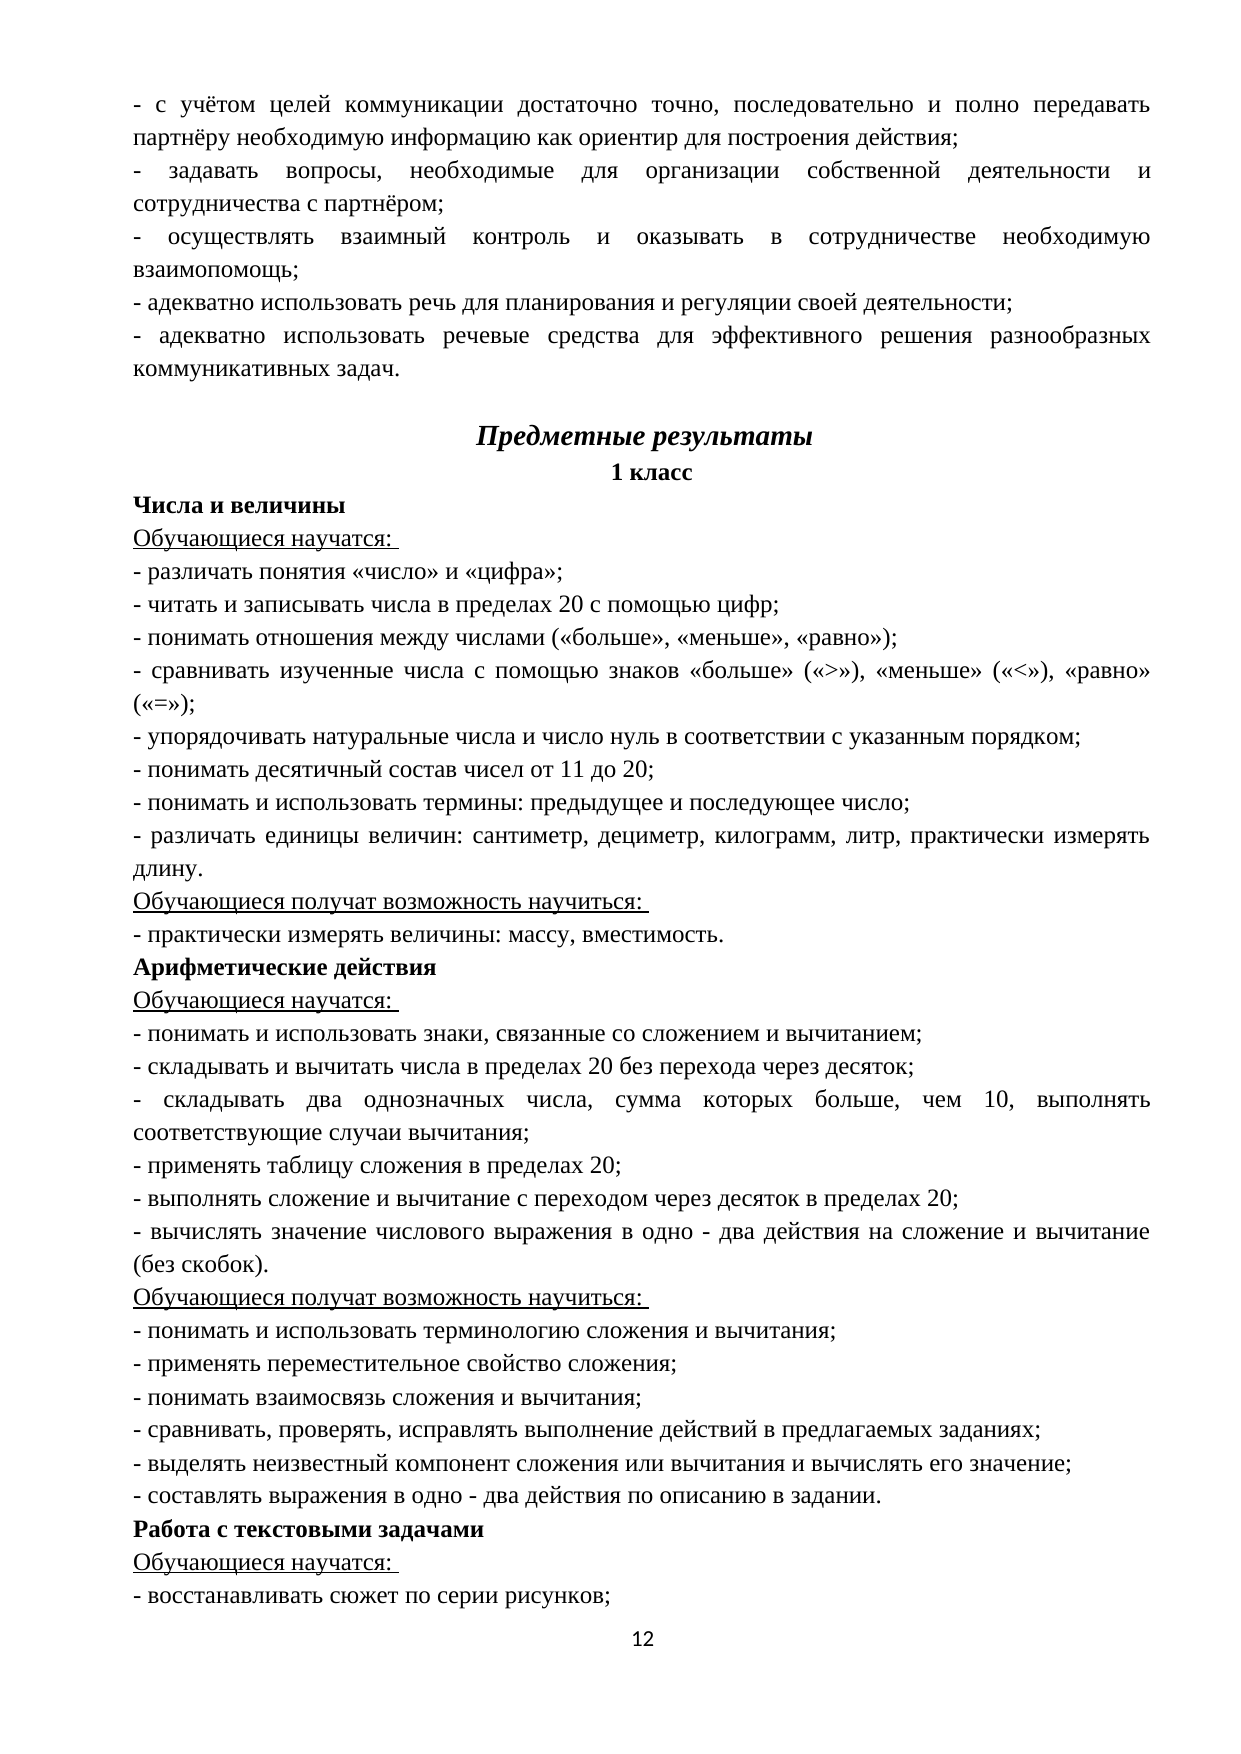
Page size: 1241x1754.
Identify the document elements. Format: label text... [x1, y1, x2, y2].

text Работа с текстовыми задачами [133, 1514, 1152, 1542]
text - восстанавливать сюжет по серии рисунков; [133, 1580, 1152, 1608]
text - понимать и использовать термины: предыдущее и последующее число; [133, 787, 1152, 816]
text - выполнять сложение и вычитание с переходом через десяток в пределах 20; [133, 1183, 1152, 1212]
text - составлять выражения в одно - два действия по описанию в задании. [133, 1481, 1152, 1509]
text Обучающиеся научатся: [133, 523, 1152, 552]
text - практически измерять величины: массу, вместимость. [133, 919, 1152, 948]
text - понимать взаимосвязь сложения и вычитания; [133, 1382, 1152, 1410]
text - применять переместительное свойство сложения; [133, 1348, 1152, 1377]
text Арифметические действия [133, 952, 1152, 981]
text - понимать и использовать знаки, связанные со сложением и вычитанием; [133, 1018, 1152, 1047]
text - вычислять значение числового выражения в одно - два действия на сложение и вычитание (без скобок). [133, 1216, 1152, 1278]
text - складывать и вычитать числа в пределах 20 без перехода через десяток; [133, 1051, 1152, 1080]
text - с учётом целей коммуникации достаточно точно, последовательно и полно передавать партнёру необходимую информацию как ориентир для построения действия; [133, 89, 1152, 150]
text Обучающиеся получат возможность научиться: [133, 1282, 1152, 1311]
text Обучающиеся научатся: [133, 1547, 1152, 1575]
text - задавать вопросы, необходимые для организации собственной деятельности и сотрудничества с партнёром; [133, 155, 1152, 216]
text - понимать отношения между числами («больше», «меньше», «равно»); [133, 622, 1152, 651]
text - читать и записывать числа в пределах 20 с помощью цифр; [133, 589, 1152, 618]
text - понимать десятичный состав чисел от 11 до 20; [133, 754, 1152, 783]
text - различать понятия «число» и «цифра»; [133, 556, 1152, 585]
text Обучающиеся научатся: [133, 985, 1152, 1014]
text - складывать два однозначных числа, сумма которых больше, чем 10, выполнять соответствующие случаи вычитания; [133, 1084, 1152, 1146]
text 1 класс [133, 457, 827, 486]
text Обучающиеся получат возможность научиться: [133, 886, 1152, 915]
text - сравнивать, проверять, исправлять выполнение действий в предлагаемых заданиях; [133, 1414, 1152, 1443]
text - упорядочивать натуральные числа и число нуль в соответствии с указанным порядком; [133, 721, 1152, 750]
text - применять таблицу сложения в пределах 20; [133, 1150, 1152, 1179]
text - различать единицы величин: сантиметр, дециметр, килограмм, литр, практически измерять длину. [133, 820, 1152, 882]
text Предметные результаты [133, 418, 827, 452]
text - сравнивать изученные числа с помощью знаков «больше» («>»), «меньше» («<»), «равно» («=»); [133, 655, 1152, 717]
text - осуществлять взаимный контроль и оказывать в сотрудничестве необходимую взаимопомощь; [133, 221, 1152, 282]
text - выделять неизвестный компонент сложения или вычитания и вычислять его значение; [133, 1448, 1152, 1476]
text - адекватно использовать речь для планирования и регуляции своей деятельности; [133, 287, 1152, 316]
text Числа и величины [133, 490, 1152, 519]
text - адекватно использовать речевые средства для эффективного решения разнообразных коммуникативных задач. [133, 320, 1152, 382]
text - понимать и использовать терминологию сложения и вычитания; [133, 1316, 1152, 1344]
